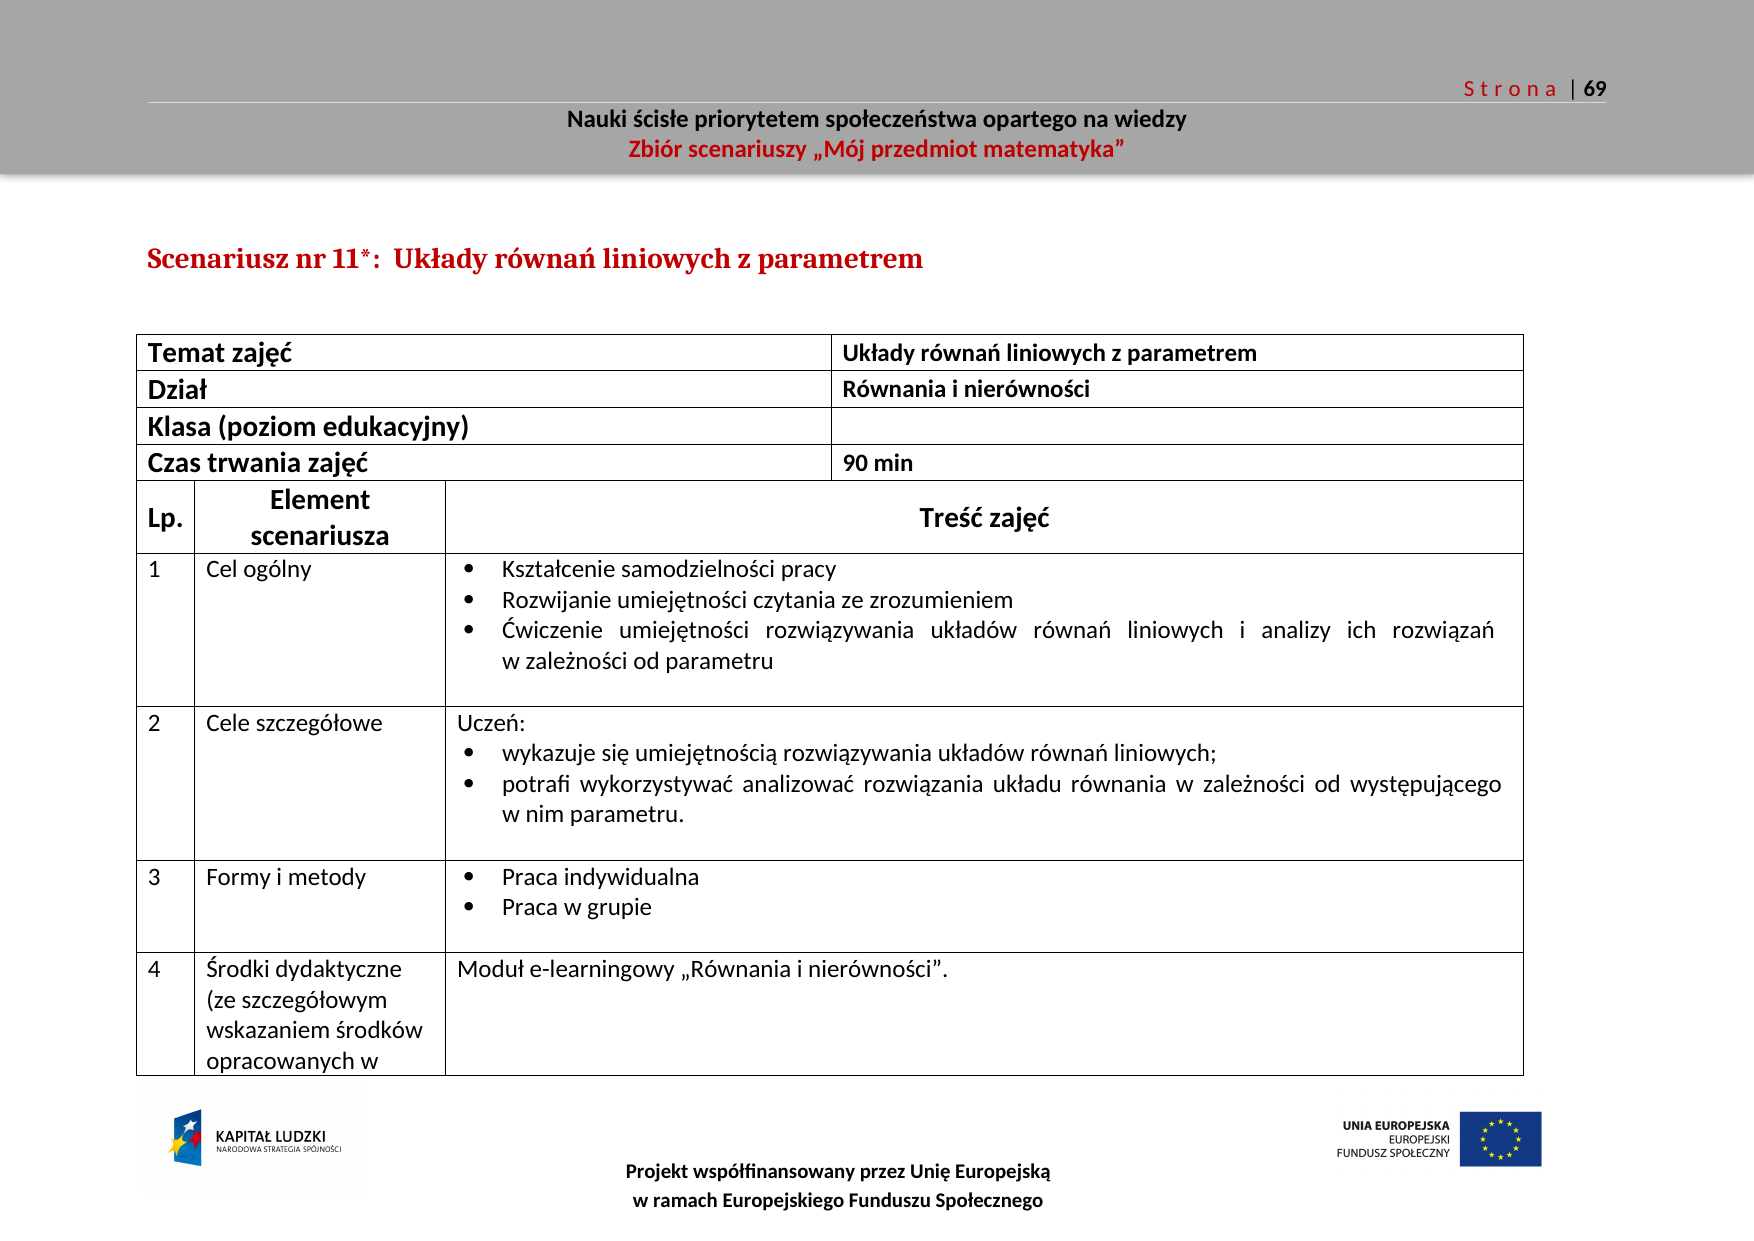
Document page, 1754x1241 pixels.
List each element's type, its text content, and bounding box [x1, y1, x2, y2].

table_cell Praca indywidualna Praca w grupie [446, 861, 1523, 952]
table_cell [137, 953, 194, 1075]
table_cell Cele szczegółowe [195, 707, 445, 860]
table_cell Treść zajęć [446, 481, 1523, 552]
table_cell Dział [137, 371, 831, 407]
table_cell Formy i metody [195, 861, 445, 952]
table_cell [832, 408, 1523, 443]
table_header Temat zajęć [137, 335, 831, 370]
table_cell Klasa (poziom edukacyjny) [137, 408, 831, 443]
subtitle Scenariusz nr 11*: Układy równań liniowych z parametrem [148, 242, 1606, 275]
table_cell Równania i nierówności [832, 371, 1523, 407]
table_cell Moduł e-learningowy „Równania i nierówności”. [446, 953, 1523, 1075]
table_cell [137, 707, 194, 860]
picture [1318, 1094, 1560, 1184]
table_cell Cel ogólny [195, 554, 445, 706]
table_cell [137, 861, 194, 952]
table_cell Kształcenie samodzielności pracy Rozwijanie umiejętności czytania ze zrozumieniem Ćwiczenie umiejętności rozwiązywania układów równań liniowych i analizy ich rozwiązań w zależności od parametru [446, 554, 1523, 706]
table_cell Element scenariusza [195, 481, 445, 552]
table_cell 90 min [832, 445, 1523, 480]
table_cell [137, 554, 194, 706]
table_cell Uczeń: wykazuje się umiejętnością rozwiązywania układów równań liniowych; potrafi wykorzystywać analizować rozwiązania układu równania w zależności od występującego w nim parametru. [446, 707, 1523, 860]
table_header Układy równań liniowych z parametrem [832, 335, 1523, 370]
table_cell Czas trwania zajęć [137, 445, 831, 480]
table_cell Środki dydaktyczne (ze szczegółowym wskazaniem środków opracowanych w projekcie np. moduł, gra) [195, 953, 445, 1075]
table_cell Lp. [137, 481, 194, 552]
picture [139, 1082, 368, 1194]
